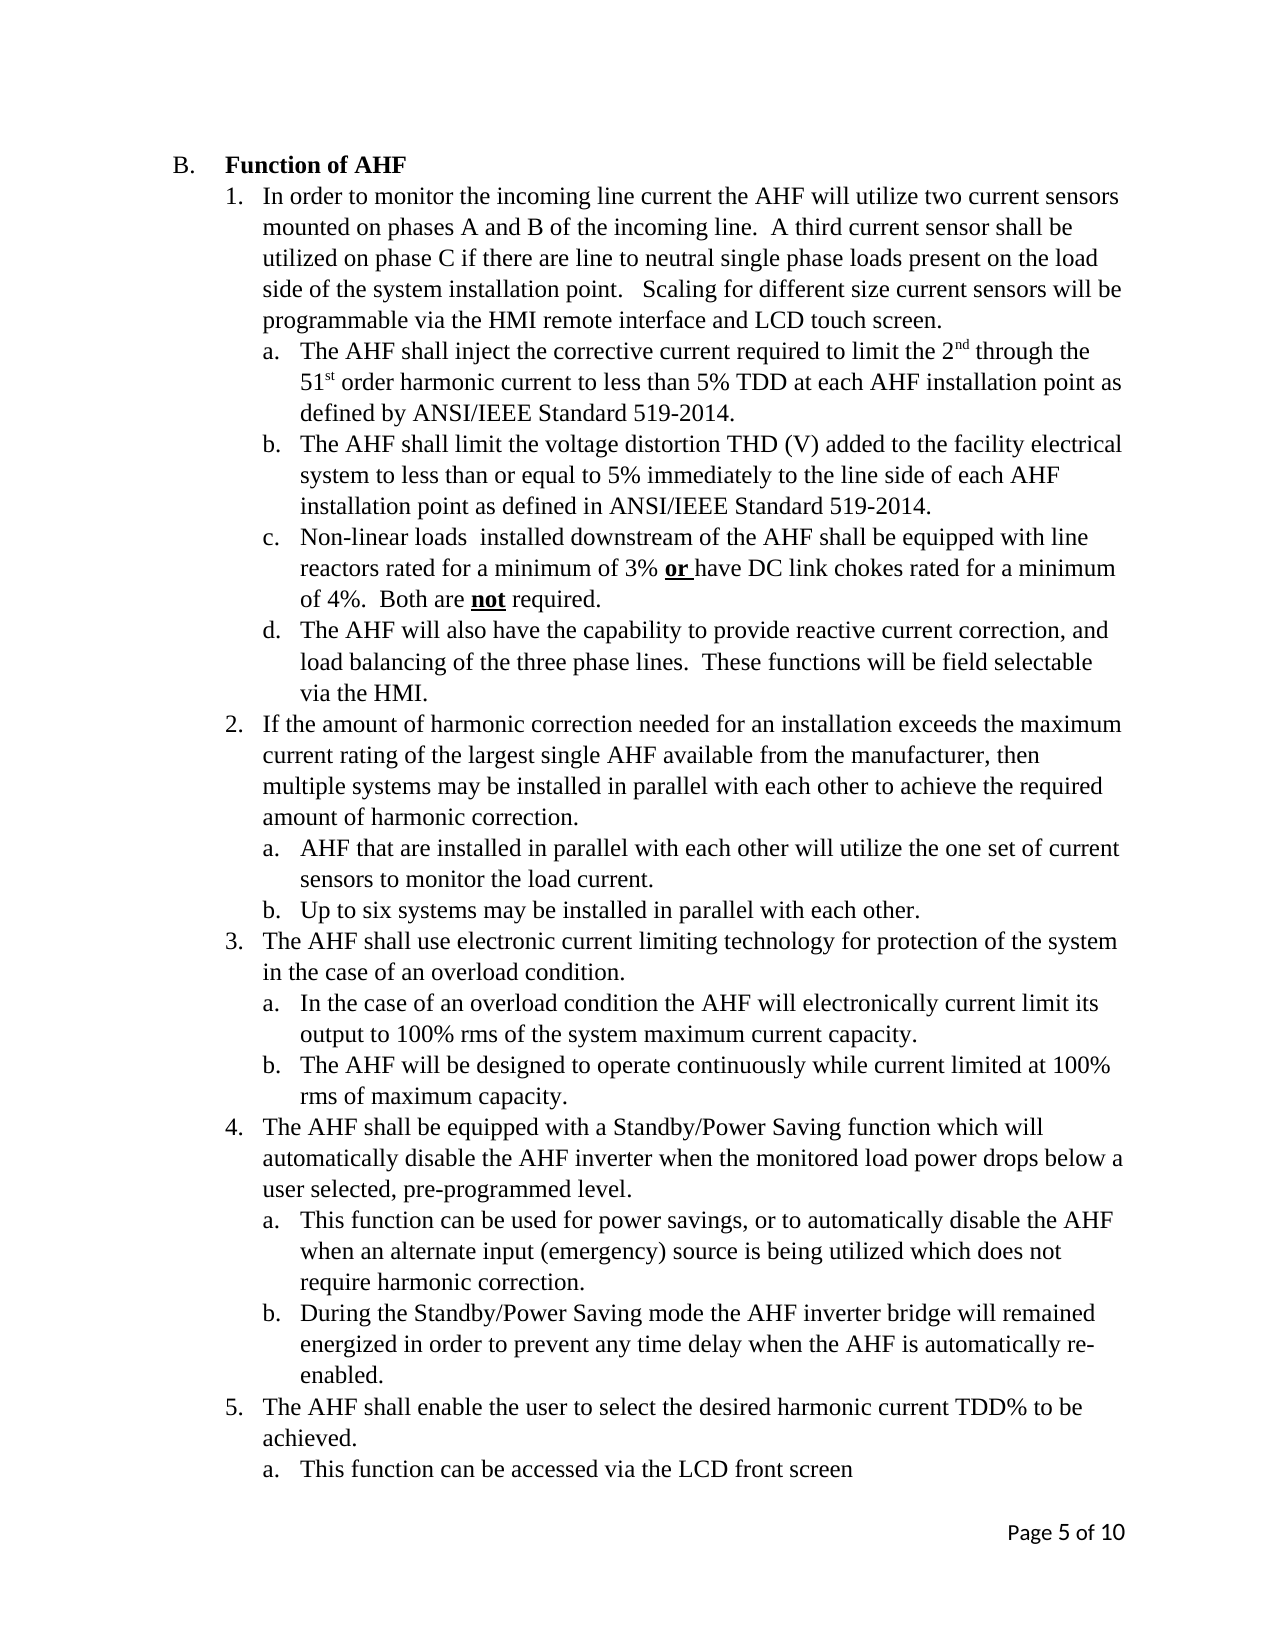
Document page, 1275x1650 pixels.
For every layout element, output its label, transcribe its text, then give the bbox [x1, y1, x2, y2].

list The AHF will be designed to operate continuously while current limited at 100% rms of maximum capacity. [262, 1050, 1125, 1110]
list In order to monitor the incoming line current the AHF will utilize two current sensors mounted on phases A and B of the incoming line. A third current sensor shall be utilized on phase C if there are line to neutral single phase loads present on the load side of the system installation point. Scaling for different size current sensors will be programmable via the HMI remote interface and LCD touch screen. [225, 181, 1125, 334]
list The AHF shall inject the corrective current required to limit the 2nd through the 51st order harmonic current to less than 5% TDD at each AHF installation point as defined by ANSI/IEEE Standard 519-2014. [262, 336, 1125, 427]
list The AHF will also have the capability to provide reactive current correction, and load balancing of the three phase lines. These functions will be field selectable via the HMI. [262, 616, 1125, 706]
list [262, 1454, 1125, 1482]
list The AHF shall limit the voltage distortion THD (V) added to the facility electrical system to less than or equal to 5% immediately to the line side of each AHF installation point as defined in ANSI/IEEE Standard 519-2014. [262, 429, 1125, 520]
list The AHF shall be equipped with a Standby/Power Saving function which will automatically disable the AHF inverter when the monitored load power drops below a user selected, pre-programmed level. [225, 1112, 1125, 1203]
list Non-linear loads installed downstream of the AHF shall be equipped with line reactors rated for a minimum of 3% or have DC link chokes rated for a minimum of 4%. Both are not required. [262, 522, 1125, 613]
list The AHF shall use electronic current limiting technology for protection of the system in the case of an overload condition. [225, 926, 1125, 986]
list If the amount of harmonic correction needed for an installation exceeds the maximum current rating of the largest single AHF available from the manufacturer, then multiple systems may be installed in parallel with each other to achieve the required amount of harmonic correction. [225, 709, 1125, 831]
list AHF that are installed in parallel with each other will utilize the one set of current sensors to monitor the load current. [262, 833, 1125, 893]
list During the Standby/Power Saving mode the AHF inverter bridge will remained energized in order to prevent any time delay when the AHF is automatically re-enabled. [262, 1298, 1125, 1389]
list Function of AHF [172, 150, 1125, 179]
list The AHF shall enable the user to select the desired harmonic current TDD% to be achieved. [225, 1392, 1125, 1451]
list This function can be used for power savings, or to automatically disable the AHF when an alternate input (emergency) source is being utilized which does not require harmonic correction. [262, 1205, 1125, 1296]
list In the case of an overload condition the AHF will electronically current limit its output to 100% rms of the system maximum current capacity. [262, 988, 1125, 1048]
list Up to six systems may be installed in parallel with each other. [262, 895, 1125, 924]
